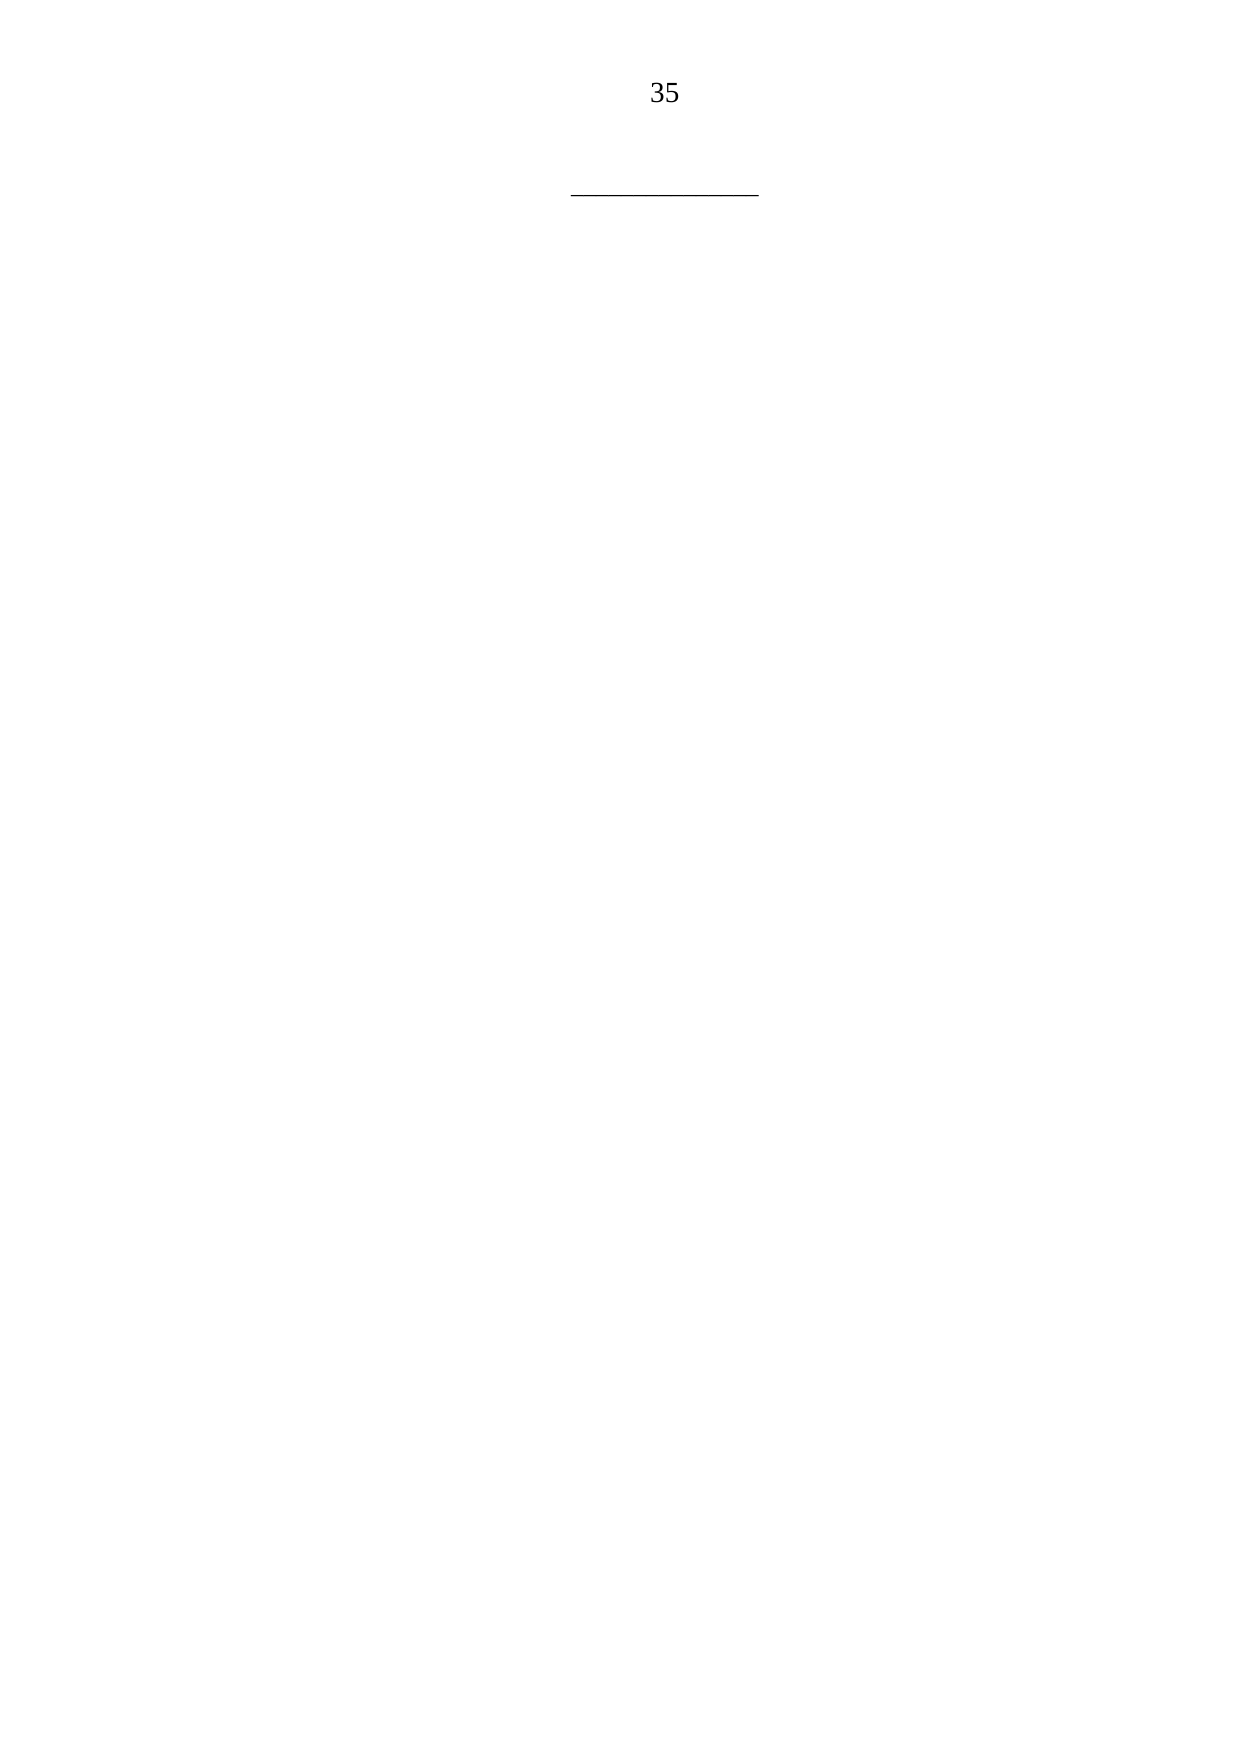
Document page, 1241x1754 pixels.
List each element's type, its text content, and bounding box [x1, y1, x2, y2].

text _______________ [177, 170, 1152, 199]
